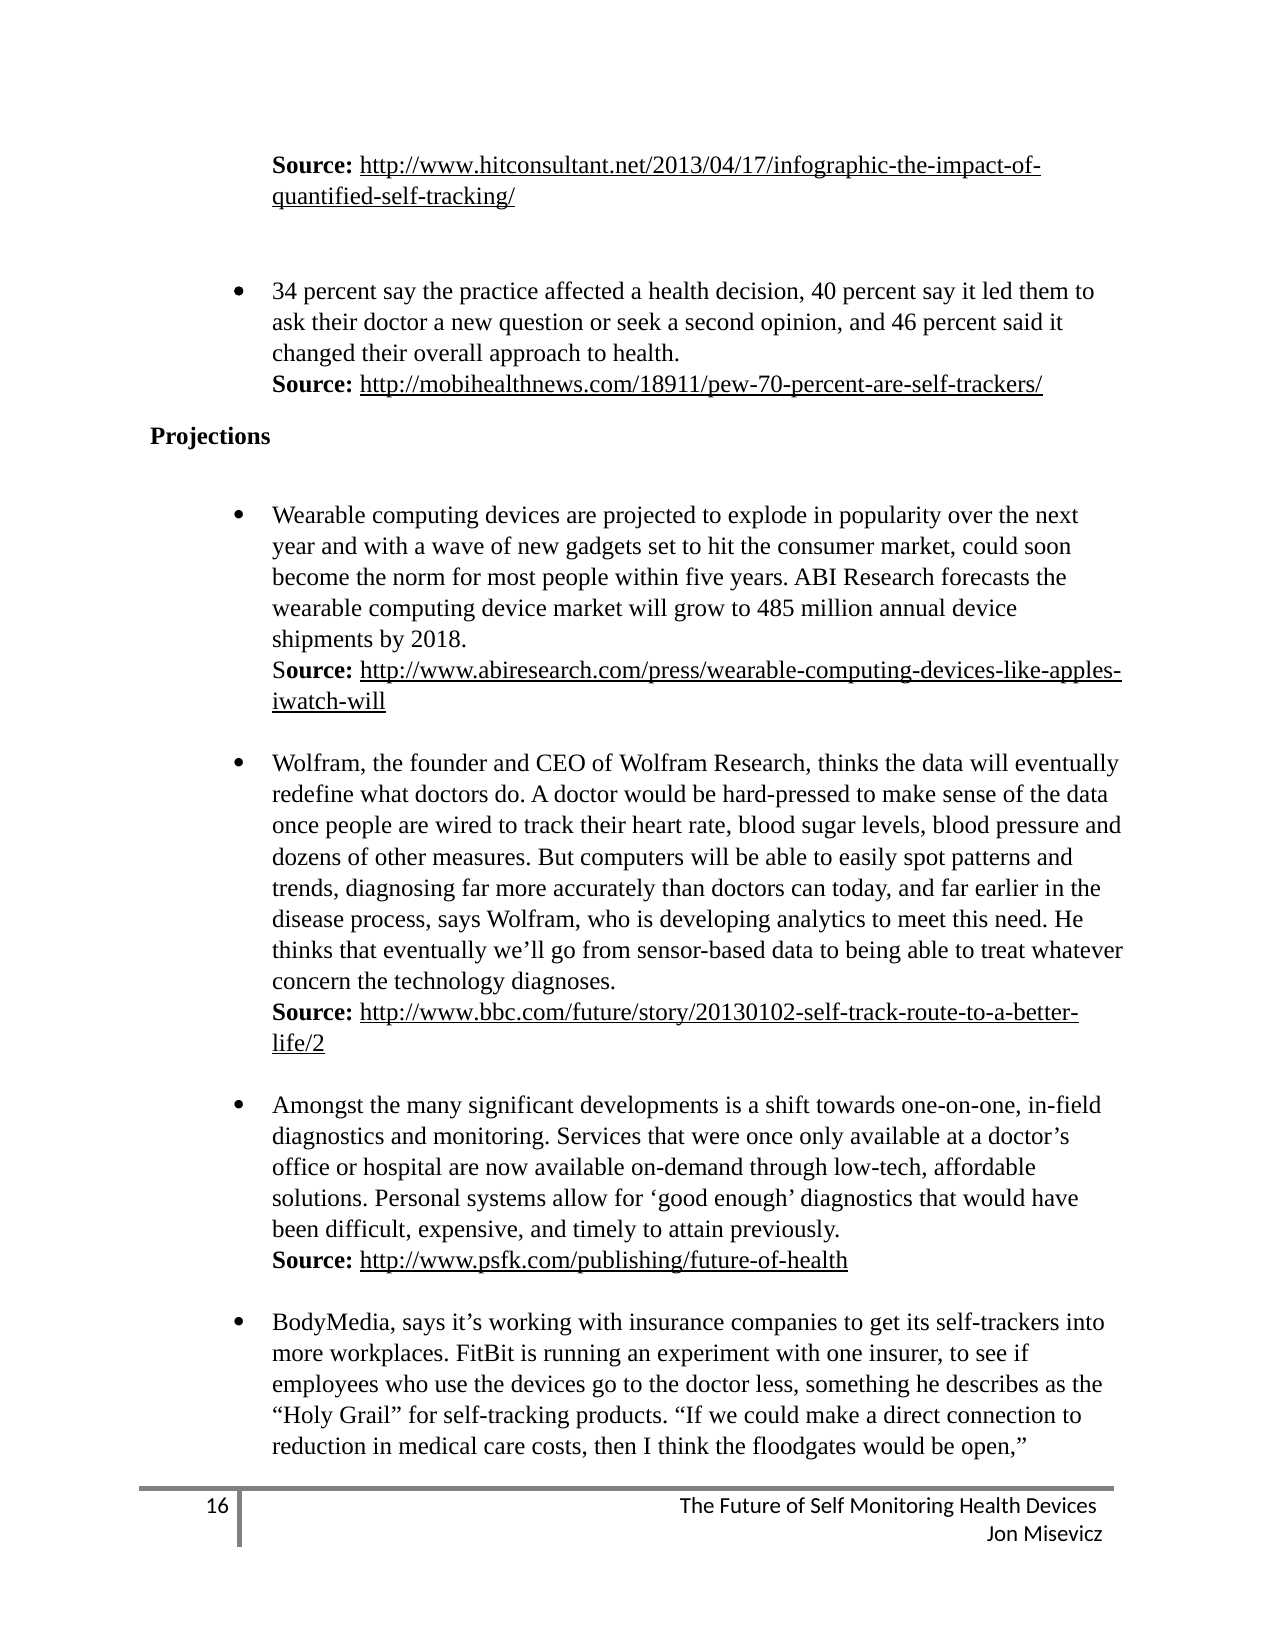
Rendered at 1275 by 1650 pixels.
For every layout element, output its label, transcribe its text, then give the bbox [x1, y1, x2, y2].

text Source: http://www.hitconsultant.net/2013/04/17/infographic-the-impact-of-quantified-self-tracking/ [272, 150, 1125, 210]
list 34 percent say the practice affected a health decision, 40 percent say it led them to ask their doctor a new question or seek a second opinion, and 46 percent said it changed their overall approach to health. Source: http://mobihealthnews.com/18911/pew-70-percent-are-self-trackers/ [234, 276, 1125, 398]
list Wearable computing devices are projected to explode in popularity over the next year and with a wave of new gadgets set to hit the consumer market, could soon become the norm for most people within five years. ABI Research forecasts the wearable computing device market will grow to 485 million annual device shipments by 2018. Source: http://www.abiresearch.com/press/wearable-computing-devices-like-apples-iwatch-will [234, 500, 1125, 715]
list Amongst the many significant developments is a shift towards one-on-one, in-field diagnostics and monitoring. Services that were once only available at a doctor’s office or hospital are now available on-demand through low-tech, affordable solutions. Personal systems allow for ‘good enough’ diagnostics that would have been difficult, expensive, and timely to attain previously. [234, 1090, 1125, 1243]
list Wolfram, the founder and CEO of Wolfram Research, thinks the data will eventually redefine what doctors do. A doctor would be hard-pressed to make sense of the data once people are wired to track their heart rate, blood sugar levels, blood pressure and dozens of other measures. But computers will be able to easily spot patterns and trends, diagnosing far more accurately than doctors can today, and far earlier in the disease process, says Wolfram, who is developing analytics to meet this need. He thinks that eventually we’ll go from sensor-based data to being able to treat whatever concern the technology diagnoses. Source: http://www.bbc.com/future/story/20130102-self-track-route-to-a-better-life/2 [234, 748, 1125, 1057]
list BodyMedia, says it’s working with insurance companies to get its self-trackers into more workplaces. FitBit is running an experiment with one insurer, to see if employees who use the devices go to the doctor less, something he describes as the “Holy Grail” for self-tracking products. “If we could make a direct connection to reduction in medical care costs, then I think the floodgates would be open,” [234, 1307, 1125, 1460]
list Source: http://www.psfk.com/publishing/future-of-health [272, 1245, 1125, 1274]
subtitle Projections [150, 421, 1125, 450]
